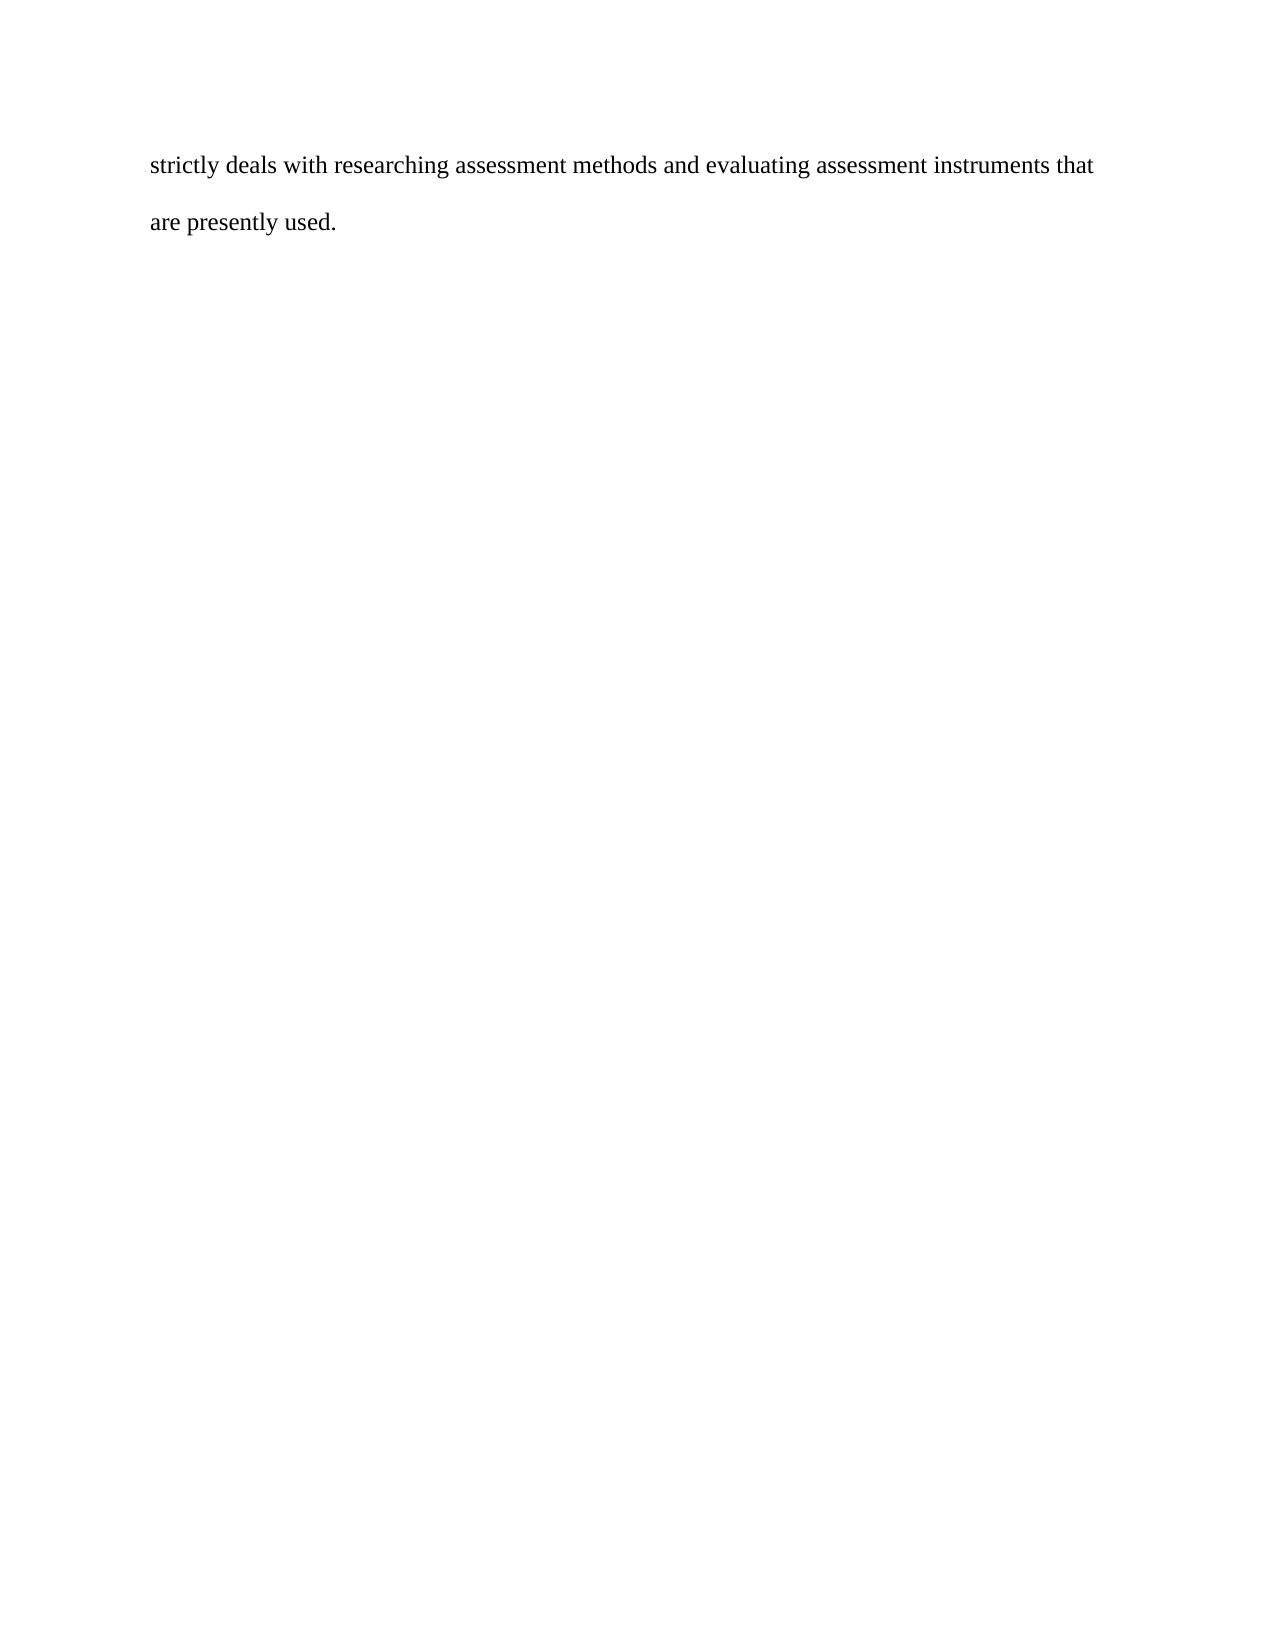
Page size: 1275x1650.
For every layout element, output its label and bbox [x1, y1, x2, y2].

text [150, 150, 1125, 236]
